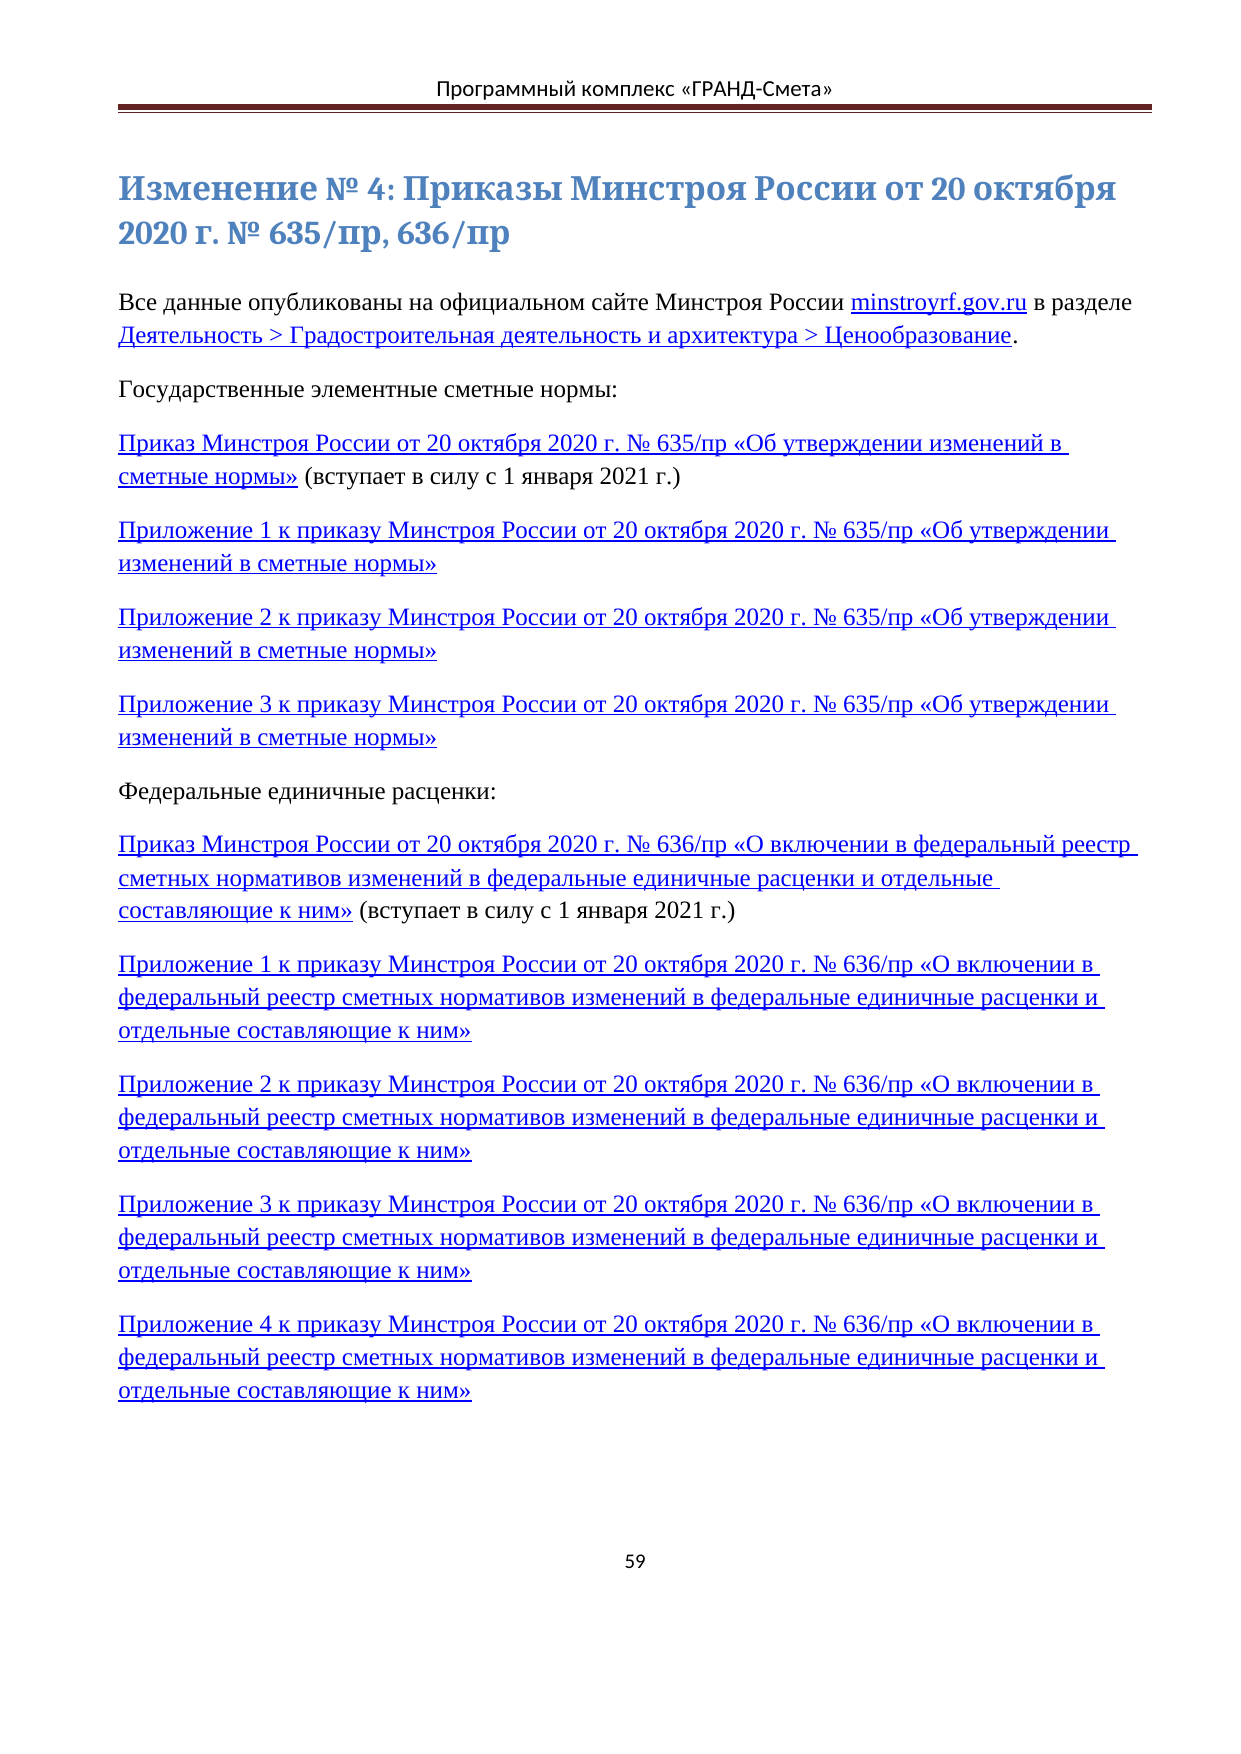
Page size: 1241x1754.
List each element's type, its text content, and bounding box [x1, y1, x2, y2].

text Приказ Минстроя России от 20 октября 2020 г. № 635/пр «Об утверждении изменений в сметные нормы» (вступает в силу с 1 января 2021 г.) [118, 428, 1152, 490]
text Приложение 1 к приказу Минстроя России от 20 октября 2020 г. № 635/пр «Об утверждении изменений в сметные нормы» [118, 515, 1152, 577]
text Все данные опубликованы на официальном сайте Минстроя России minstroyrf.gov.ru в разделе Деятельность > Градостроительная деятельность и архитектура > Ценообразование. [118, 287, 1152, 349]
text Приложение 3 к приказу Минстроя России от 20 октября 2020 г. № 635/пр «Об утверждении изменений в сметные нормы» [118, 689, 1152, 751]
subtitle Изменение № 4: Приказы Минстроя России от 20 октября 2020 г. № 635/пр, 636/пр [118, 170, 1152, 253]
text Приложение 3 к приказу Минстроя России от 20 октября 2020 г. № 636/пр «О включении в федеральный реестр сметных нормативов изменений в федеральные единичные расценки и отдельные составляющие к ним» [118, 1189, 1152, 1284]
text Государственные элементные сметные нормы: [118, 374, 1152, 403]
text Приложение 1 к приказу Минстроя России от 20 октября 2020 г. № 636/пр «О включении в федеральный реестр сметных нормативов изменений в федеральные единичные расценки и отдельные составляющие к ним» [118, 949, 1152, 1044]
text Федеральные единичные расценки: [118, 776, 1152, 804]
text Приказ Минстроя России от 20 октября 2020 г. № 636/пр «О включении в федеральный реестр сметных нормативов изменений в федеральные единичные расценки и отдельные составляющие к ним» (вступает в силу с 1 января 2021 г.) [118, 829, 1152, 924]
text Приложение 2 к приказу Минстроя России от 20 октября 2020 г. № 636/пр «О включении в федеральный реестр сметных нормативов изменений в федеральные единичные расценки и отдельные составляющие к ним» [118, 1069, 1152, 1164]
text Приложение 2 к приказу Минстроя России от 20 октября 2020 г. № 635/пр «Об утверждении изменений в сметные нормы» [118, 602, 1152, 664]
text Приложение 4 к приказу Минстроя России от 20 октября 2020 г. № 636/пр «О включении в федеральный реестр сметных нормативов изменений в федеральные единичные расценки и отдельные составляющие к ним» [118, 1309, 1152, 1404]
